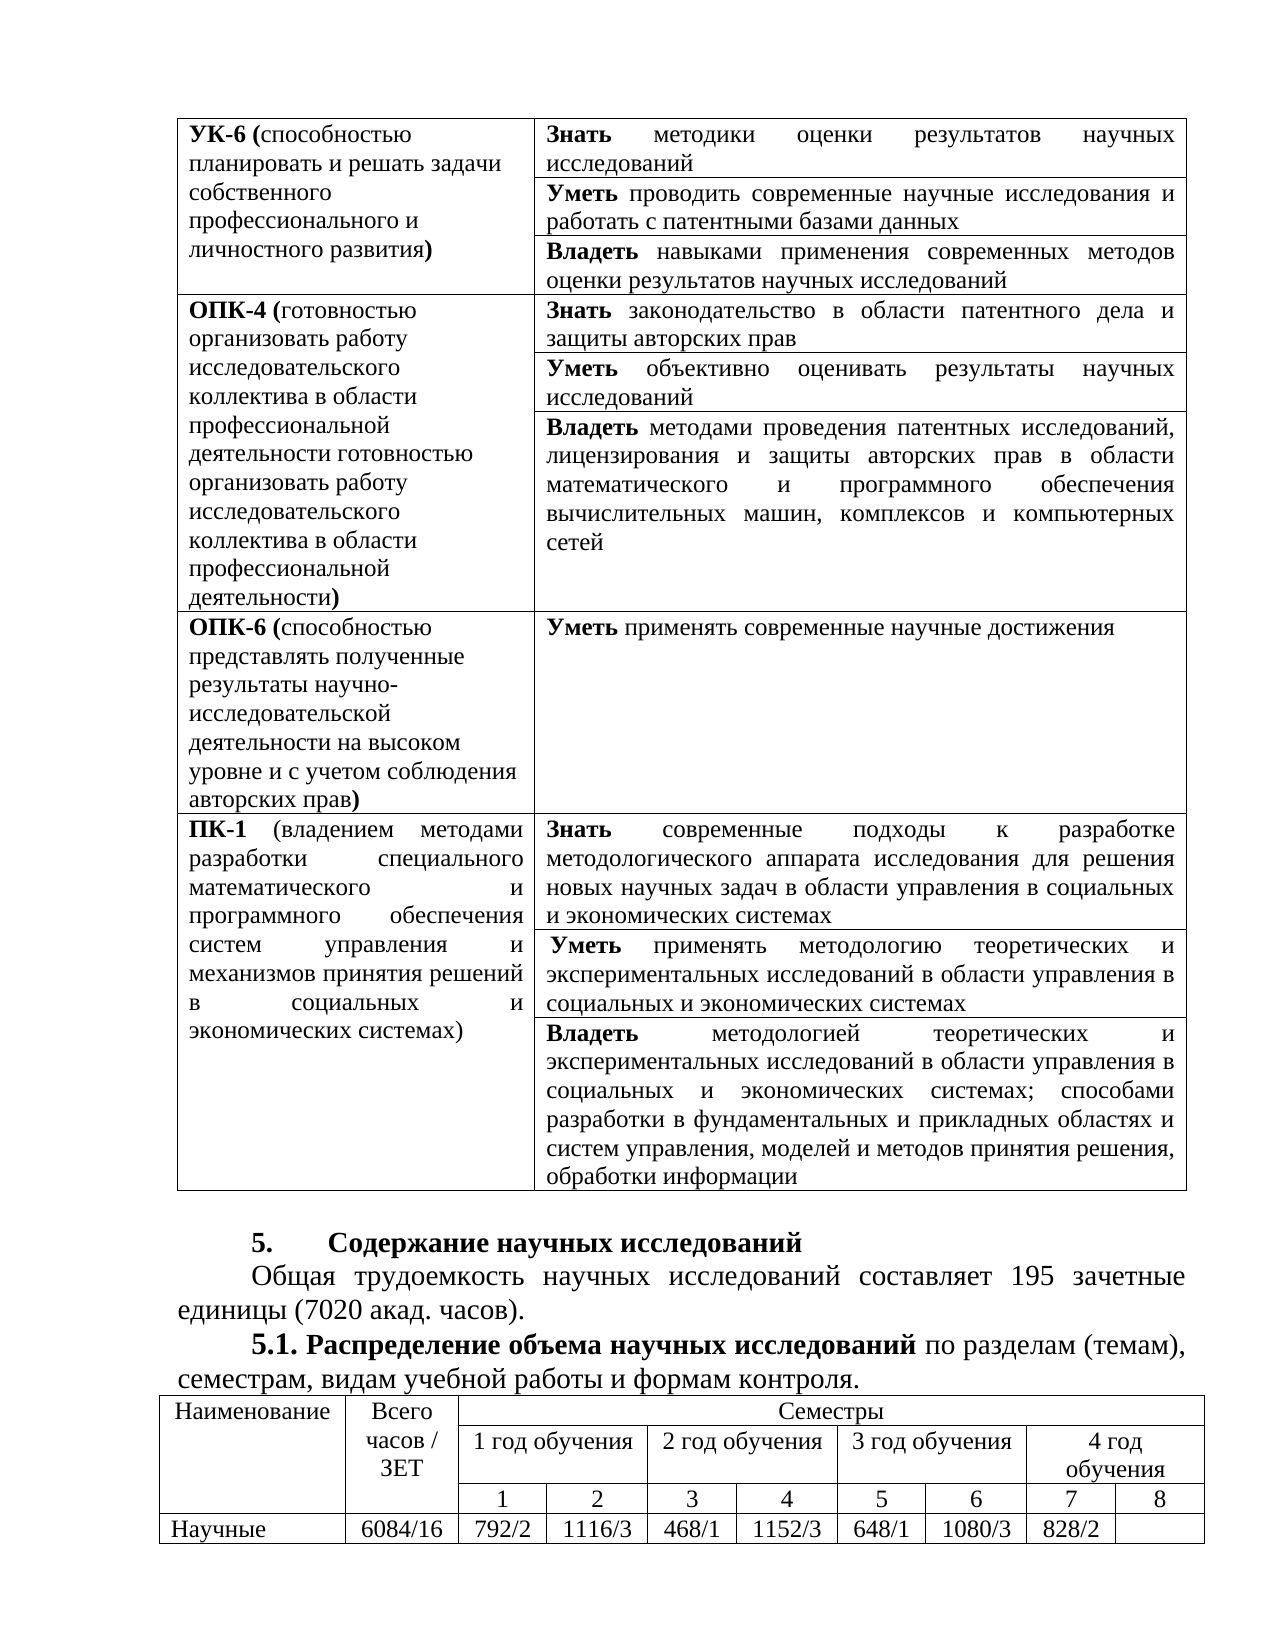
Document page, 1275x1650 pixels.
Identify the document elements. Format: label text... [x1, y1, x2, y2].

table_cell УК-6 (способностью планировать и решать задачи собственного профессионального и личностного развития) [178, 119, 534, 294]
table_header Семестры [459, 1396, 1204, 1425]
text 5.1. Распределение объема научных исследований по разделам (темам), семестрам, видам учебной работы и формам контроля. [177, 1325, 1186, 1395]
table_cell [160, 1514, 345, 1543]
table_cell 6 [926, 1484, 1026, 1513]
table_cell 2 год обучения [648, 1426, 837, 1483]
table_cell Знать законодательство в области патентного дела и защиты авторских прав [535, 295, 1186, 352]
table_cell Уметь объективно оценивать результаты научных исследований [535, 353, 1186, 411]
table_cell 8 [1116, 1484, 1204, 1513]
table_cell ОПК-6 (способностью представлять полученные результаты научно-исследовательской деятельности на высоком уровне и с учетом соблюдения авторских прав) [178, 612, 534, 813]
table_cell 1 год обучения [459, 1426, 647, 1483]
table_cell Уметь проводить современные научные исследования и работать с патентными базами данных [535, 178, 1186, 235]
table_cell Знать современные подходы к разработке методологического аппарата исследования для решения новых научных задач в области управления в социальных и экономических системах [535, 814, 1186, 929]
table_cell 1152/32 [737, 1514, 837, 1543]
table_cell 828/23 [1027, 1514, 1115, 1543]
table_cell 4 год обучения [1027, 1426, 1204, 1483]
table_cell Знать методики оценки результатов научных исследований [535, 119, 1186, 177]
table_header Наименование [160, 1396, 345, 1513]
list Содержание научных исследований [251, 1225, 1186, 1258]
table_cell 3 [648, 1484, 736, 1513]
table_header Всего часов / ЗЕТ [346, 1396, 458, 1513]
table_cell 2 [547, 1484, 647, 1513]
table_cell Владеть навыками применения современных методов оценки результатов научных исследований [535, 236, 1186, 294]
table_cell 1116/31 [547, 1514, 647, 1543]
table_cell 3 год обучения [838, 1426, 1026, 1483]
table_cell 5 [838, 1484, 925, 1513]
table_cell Владеть методологией теоретических и экспериментальных исследований в области управления в социальных и экономических системах; способами разработки в фундаментальных и прикладных областях и систем управления, моделей и методов принятия решения, обработки информации [535, 1018, 1186, 1190]
table_cell Владеть методами проведения патентных исследований, лицензирования и защиты авторских прав в области математического и программного обеспечения вычислительных машин, комплексов и компьютерных сетей [535, 412, 1186, 611]
table_cell Уметь применять методологию теоретических и экспериментальных исследований в области управления в социальных и экономических системах [535, 930, 1186, 1017]
table_cell 1080/30 [926, 1514, 1026, 1543]
table_cell 7 [1027, 1484, 1115, 1513]
text Общая трудоемкость научных исследований составляет 195 зачетные единицы (7020 акад. часов). [177, 1258, 1186, 1325]
table_cell [1116, 1514, 1204, 1543]
table_cell Уметь применять современные научные достижения [535, 612, 1186, 813]
table_cell 792/22 [459, 1514, 546, 1543]
table_cell 1 [459, 1484, 546, 1513]
table_cell 4 [737, 1484, 837, 1513]
table_cell 468/13 [648, 1514, 736, 1543]
table_cell ПК-1 (владением методами разработки специального математического и программного обеспечения систем управления и механизмов принятия решений в социальных и экономических системах) [178, 814, 534, 1190]
table_cell 6084/169 [346, 1514, 458, 1543]
table_cell ОПК-4 (готовностью организовать работу исследовательского коллектива в области профессиональной деятельности готовностью организовать работу исследовательского коллектива в области профессиональной деятельности) [178, 295, 534, 611]
table_cell 648/18 [838, 1514, 925, 1543]
